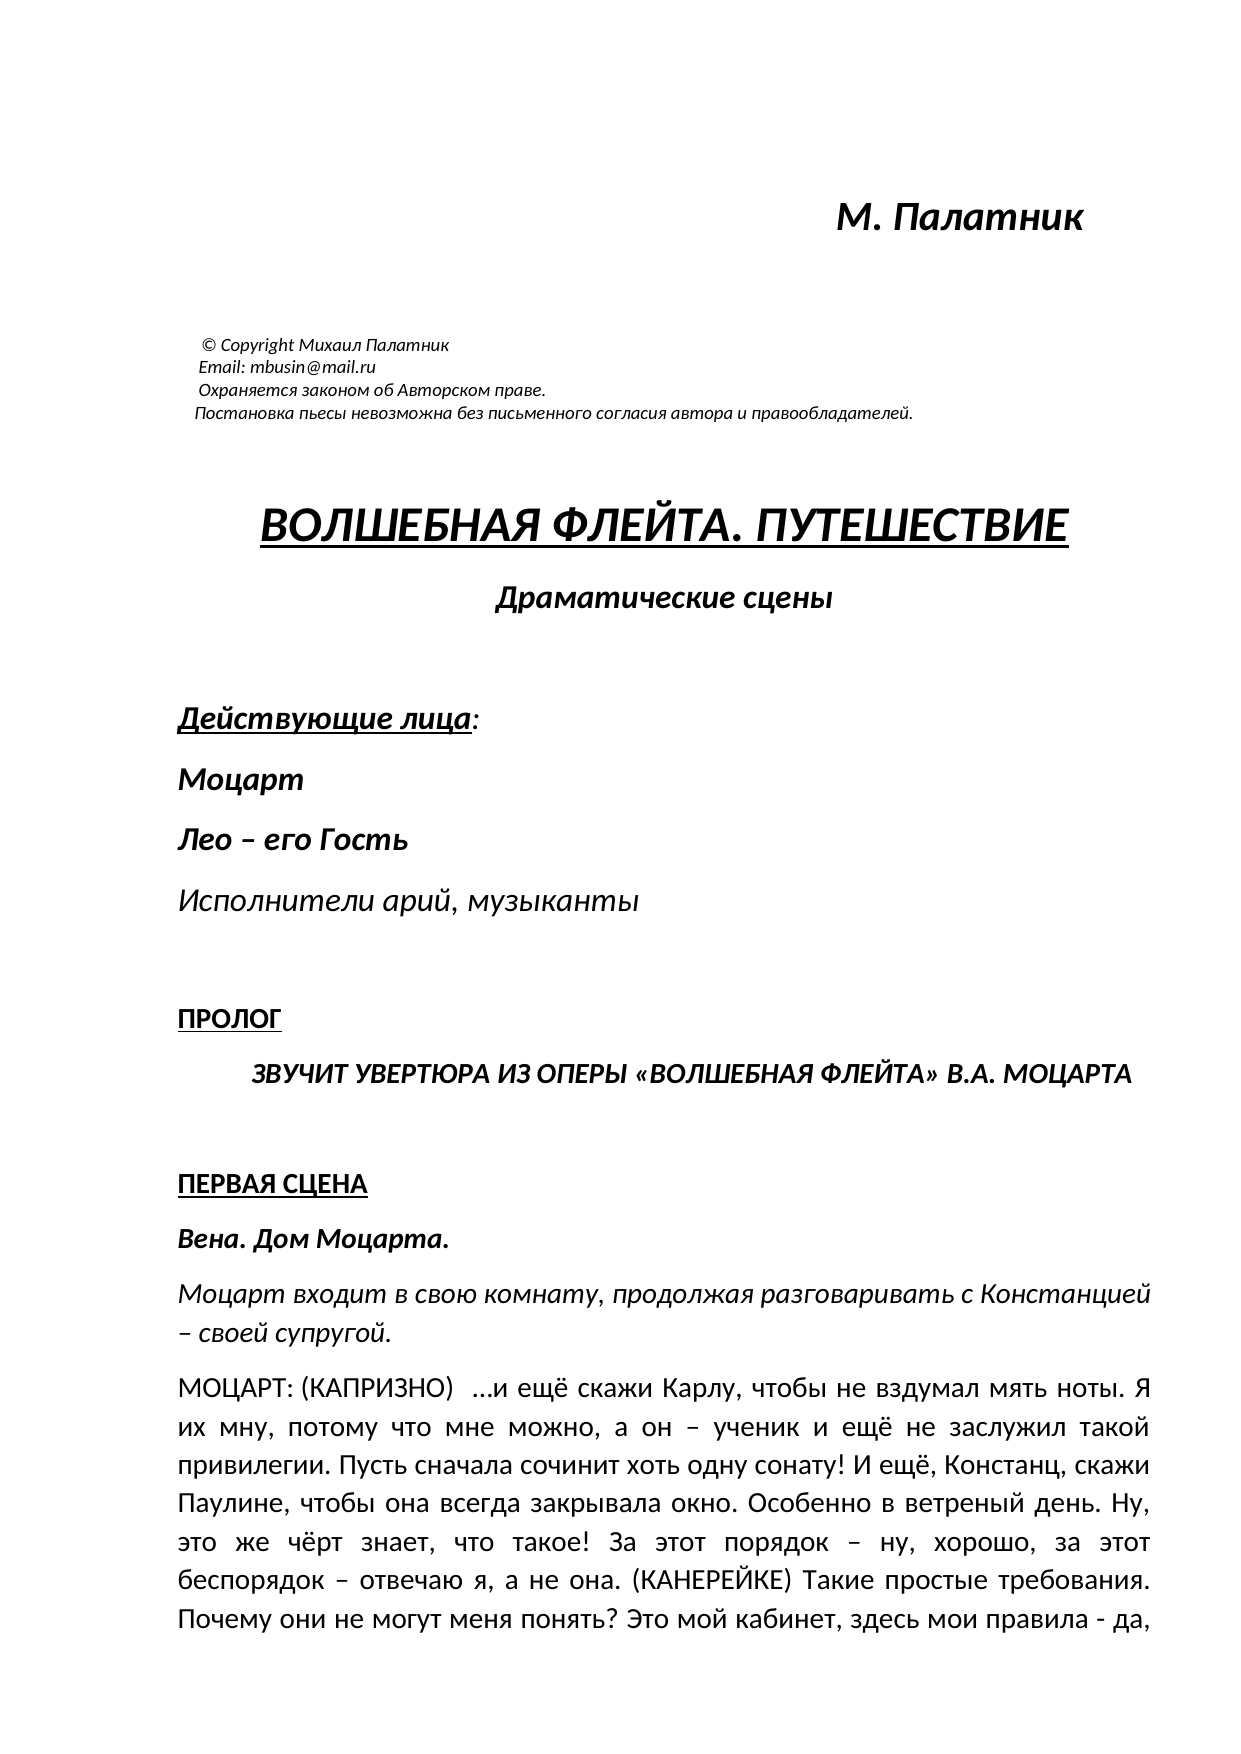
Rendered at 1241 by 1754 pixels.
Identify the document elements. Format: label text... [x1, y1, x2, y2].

text ПЕРВАЯ СЦЕНА [177, 1165, 1152, 1201]
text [177, 1369, 1152, 1635]
text Вена. Дом Моцарта. [177, 1221, 1152, 1256]
text Email: mbusin@mail.ru [177, 356, 1152, 379]
text ВОЛШЕБНАЯ ФЛЕЙТА. ПУТЕШЕСТВИЕ [177, 493, 1152, 554]
text ЗВУЧИТ УВЕРТЮРА ИЗ ОПЕРЫ «ВОЛШЕБНАЯ ФЛЕЙТА» В.А. МОЦАРТА [177, 1055, 1152, 1091]
text Лео – его Гость [177, 818, 1152, 859]
text Моцарт [177, 758, 1152, 798]
text ПРОЛОГ [177, 1000, 1152, 1036]
text Исполнители арий, музыканты [177, 879, 1152, 919]
text Постановка пьесы невозможна без письменного согласия автора и правообладателей. [177, 402, 1152, 424]
text © Copyright Михаил Палатник [177, 333, 1152, 356]
text Драматические сцены [177, 576, 1152, 616]
text Действующие лица: [177, 697, 1152, 738]
text М. Палатник [693, 190, 1152, 241]
text Моцарт входит в свою комнату, продолжая разговаривать с Констанцией – своей супругой. [177, 1276, 1152, 1350]
text Охраняется законом об Авторском праве. [177, 379, 1152, 402]
